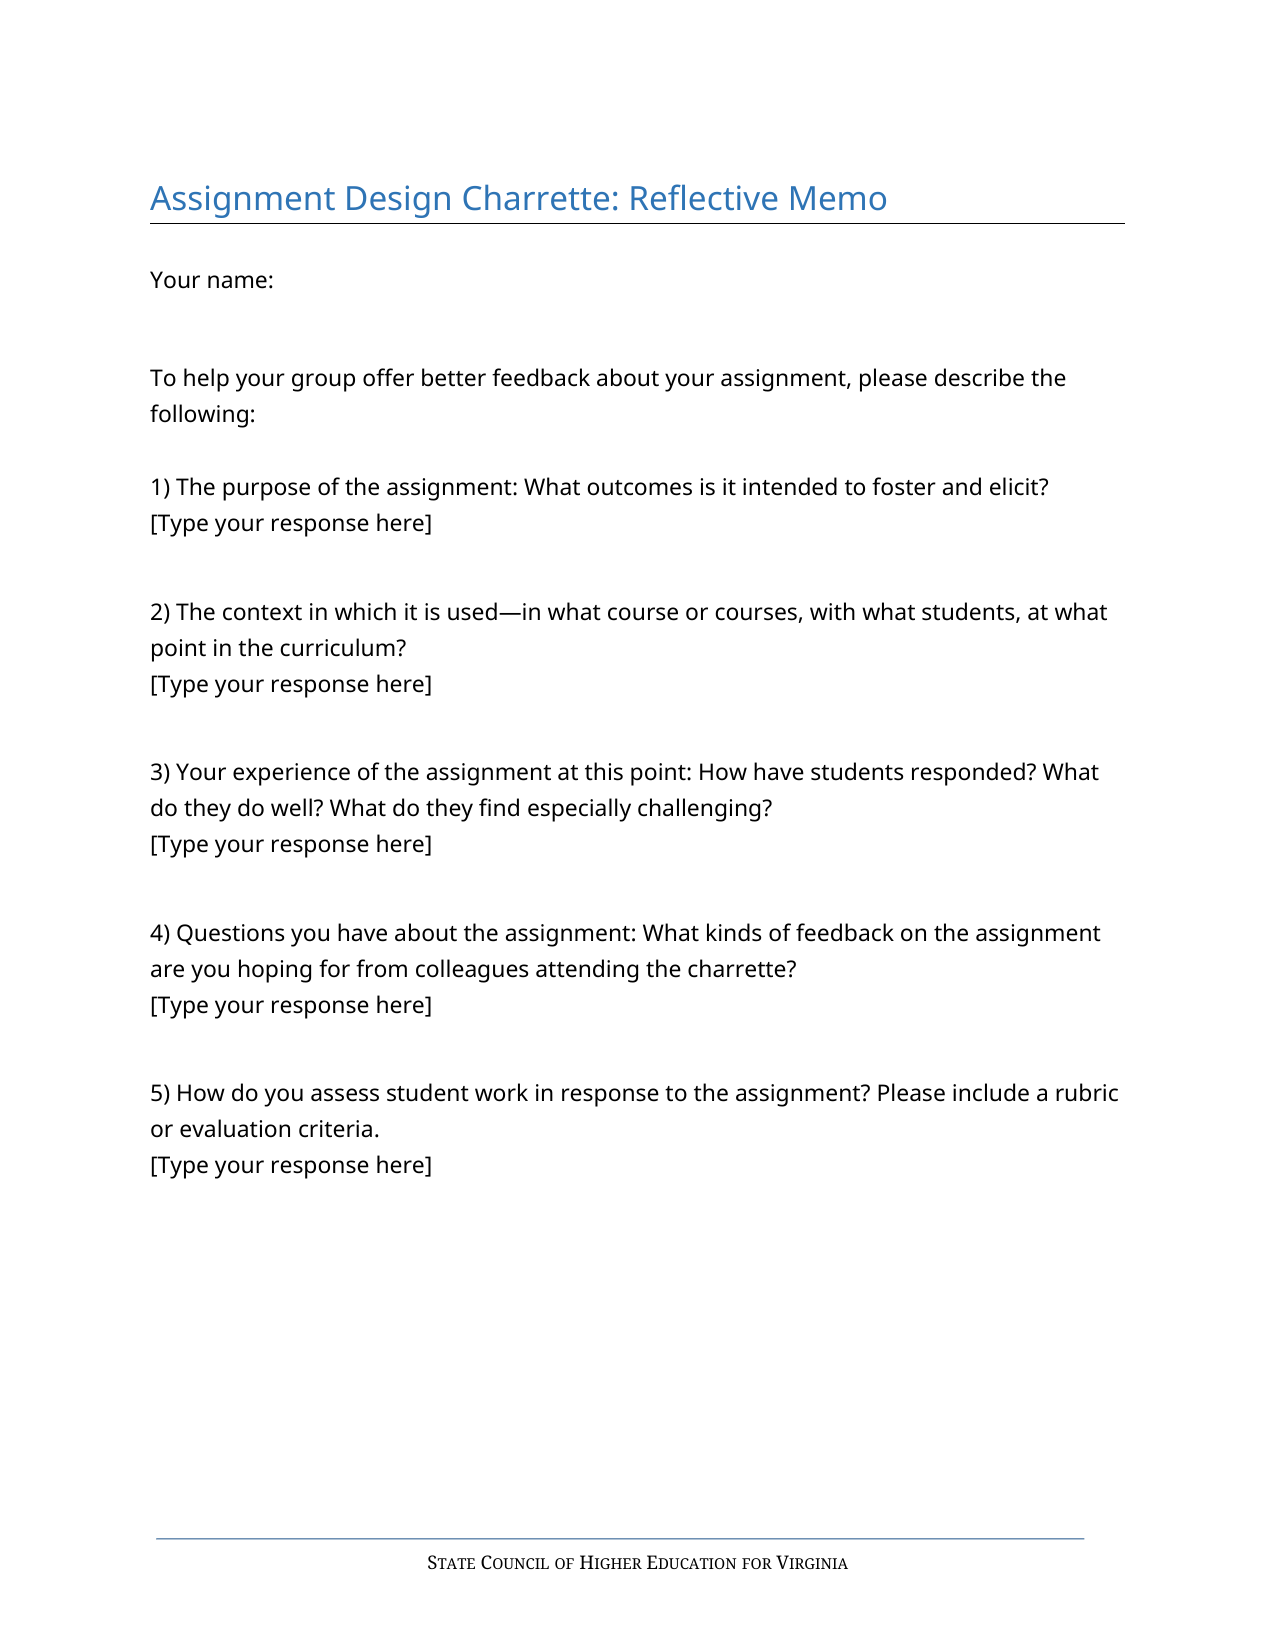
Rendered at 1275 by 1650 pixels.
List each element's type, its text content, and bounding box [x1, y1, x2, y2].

text [Type your response here] [150, 988, 1125, 1020]
text [Type your response here] [150, 668, 1125, 699]
text To help your group offer better feedback about your assignment, please describe the following: [150, 362, 1125, 429]
text 1) The purpose of the assignment: What outcomes is it intended to foster and elicit? [150, 471, 1125, 503]
subtitle Assignment Design Charrette: Reflective Memo [150, 175, 1125, 223]
text 2) The context in which it is used—in what course or courses, with what students, at what point in the curriculum? [150, 596, 1125, 663]
text [Type your response here] [150, 1149, 1125, 1180]
text Your name: [150, 263, 1125, 295]
text [Type your response here] [150, 828, 1125, 859]
text [Type your response here] [150, 507, 1125, 538]
text 4) Questions you have about the assignment: What kinds of feedback on the assignment are you hoping for from colleagues attending the charrette? [150, 917, 1125, 984]
text 5) How do you assess student work in response to the assignment? Please include a rubric or evaluation criteria. [150, 1077, 1125, 1144]
text 3) Your experience of the assignment at this point: How have students responded? What do they do well? What do they find especially challenging? [150, 756, 1125, 823]
